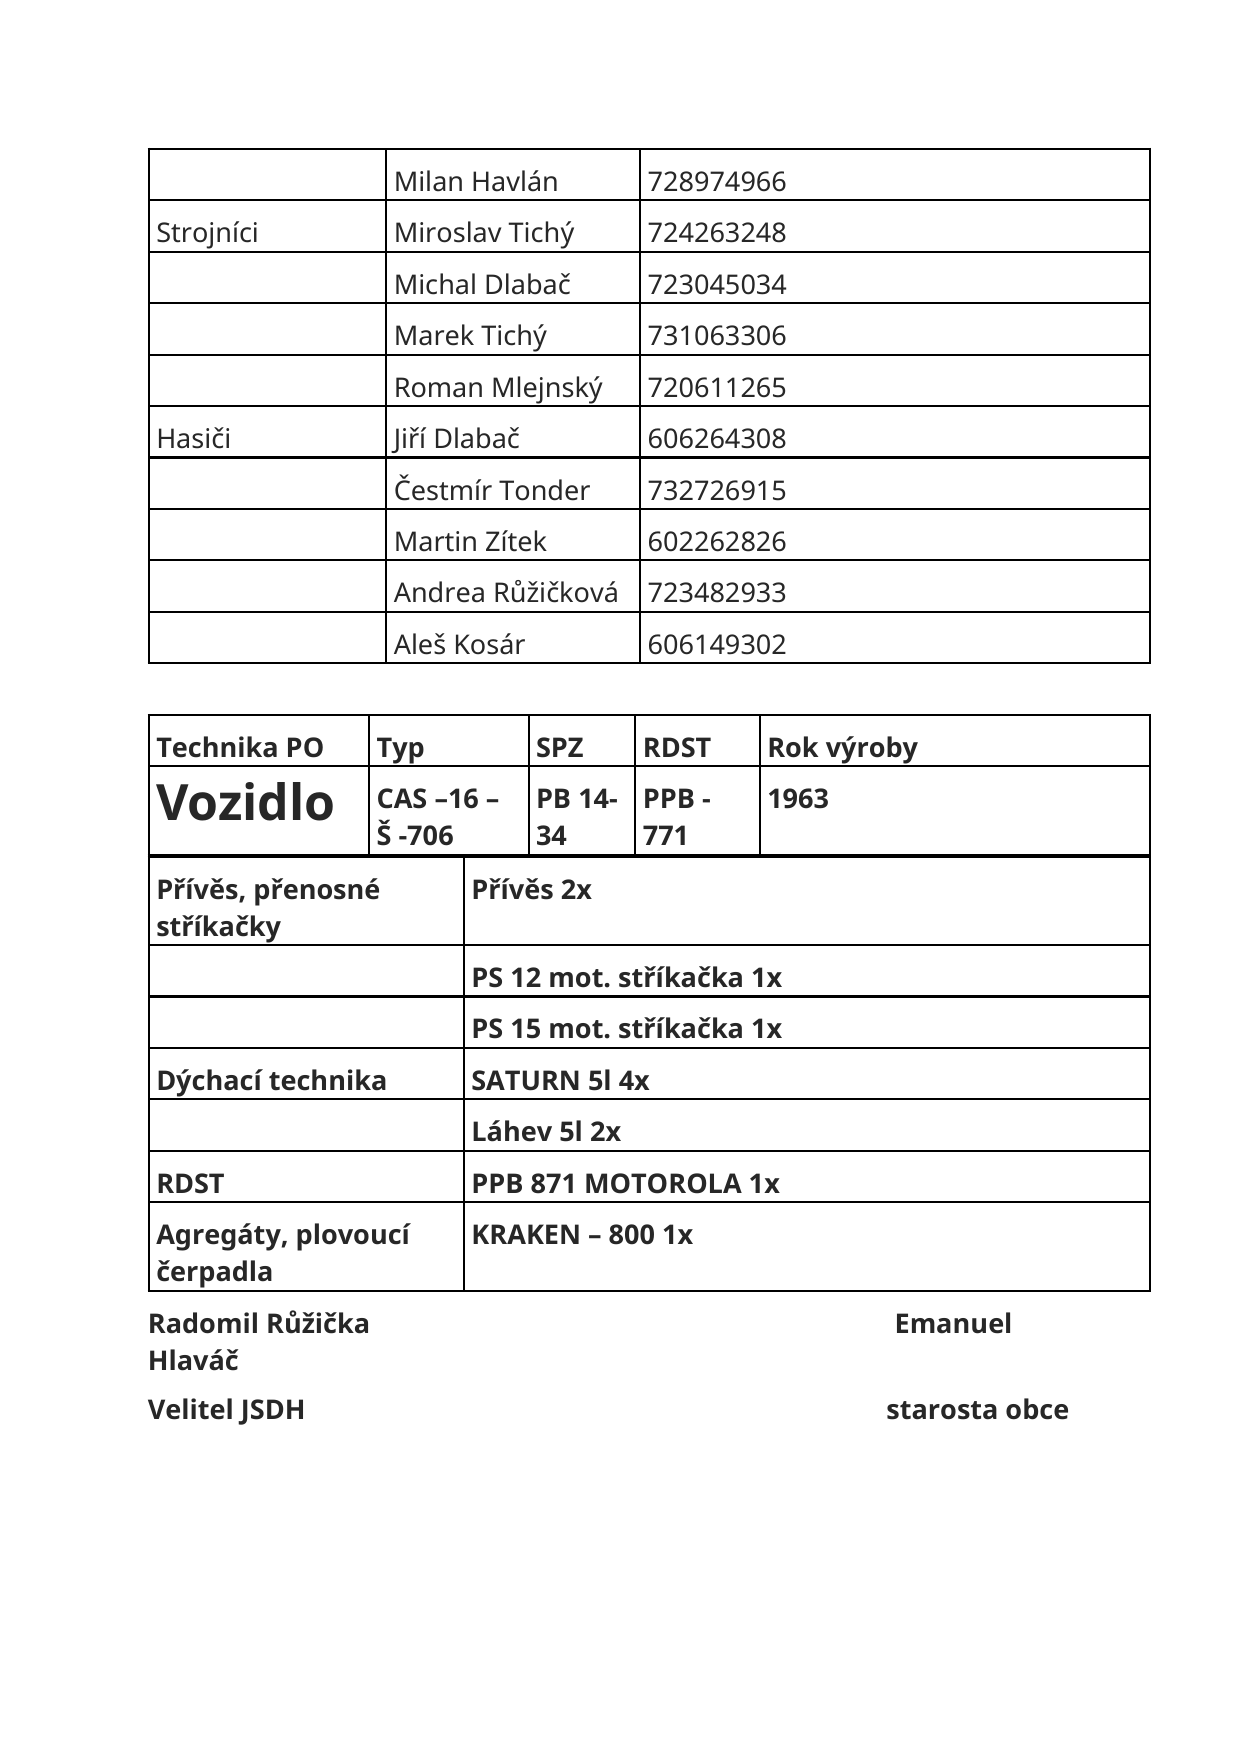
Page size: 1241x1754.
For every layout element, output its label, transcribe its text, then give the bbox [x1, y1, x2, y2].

table_cell Čestmír Tonder [387, 459, 639, 508]
table_cell Jiří Dlabač [387, 407, 639, 456]
table_header Technika PO [150, 716, 368, 765]
table_cell Marek Tichý [387, 304, 639, 353]
table_cell 723482933 [641, 561, 1149, 611]
table_cell Michal Dlabač [387, 253, 639, 302]
table_cell Vozidlo [150, 767, 368, 853]
table_cell [150, 561, 385, 611]
table_cell Andrea Růžičková [387, 561, 639, 611]
table_cell [150, 946, 463, 995]
table_cell PS 15 mot. stříkačka 1x [465, 998, 1149, 1047]
table_cell 1963 [761, 767, 1149, 853]
table_cell Hasiči [150, 407, 385, 456]
table_header Přívěs, přenosné stříkačky [150, 858, 463, 944]
table_cell [150, 459, 385, 508]
table_cell [150, 998, 463, 1047]
table_cell 731063306 [641, 304, 1149, 353]
table_cell 723045034 [641, 253, 1149, 302]
table_cell PPB 871 MOTOROLA 1x [465, 1152, 1149, 1201]
table_cell SATURN 5l 4x [465, 1049, 1149, 1098]
table_cell Milan Havlán [387, 150, 639, 199]
table_cell Agregáty, plovoucí čerpadla [150, 1203, 463, 1289]
table_cell 724263248 [641, 201, 1149, 251]
table_cell Roman Mlejnský [387, 356, 639, 405]
table_cell [150, 253, 385, 302]
text Velitel JSDH starosta obce [148, 1390, 1093, 1427]
table_cell Aleš Kosár [387, 613, 639, 662]
table_cell [150, 1100, 463, 1150]
table_header SPZ [530, 716, 634, 765]
table_cell RDST [150, 1152, 463, 1201]
table_cell CAS –16 – Š -706 [370, 767, 528, 853]
table_cell PB 14-34 [530, 767, 634, 853]
table_header Rok výroby [761, 716, 1149, 765]
table_cell 606149302 [641, 613, 1149, 662]
table_cell 732726915 [641, 459, 1149, 508]
table_header Přívěs 2x [465, 858, 1149, 944]
table_cell PS 12 mot. stříkačka 1x [465, 946, 1149, 995]
table_cell 720611265 [641, 356, 1149, 405]
table_header RDST [636, 716, 759, 765]
table_cell 602262826 [641, 510, 1149, 559]
table_cell 728974966 [641, 150, 1149, 199]
table_cell PPB - 771 [636, 767, 759, 853]
table_cell [150, 150, 385, 199]
table_cell Láhev 5l 2x [465, 1100, 1149, 1150]
table_cell Strojníci [150, 201, 385, 251]
table_header Typ [370, 716, 528, 765]
table_cell [150, 356, 385, 405]
table_cell [150, 304, 385, 353]
table_cell 606264308 [641, 407, 1149, 456]
table_cell [150, 510, 385, 559]
text Radomil Růžička Emanuel Hlaváč [148, 1304, 1093, 1378]
table_cell Dýchací technika [150, 1049, 463, 1098]
table_cell KRAKEN – 800 1x [465, 1203, 1149, 1289]
table_cell Martin Zítek [387, 510, 639, 559]
table_cell [150, 613, 385, 662]
table_cell Miroslav Tichý [387, 201, 639, 251]
